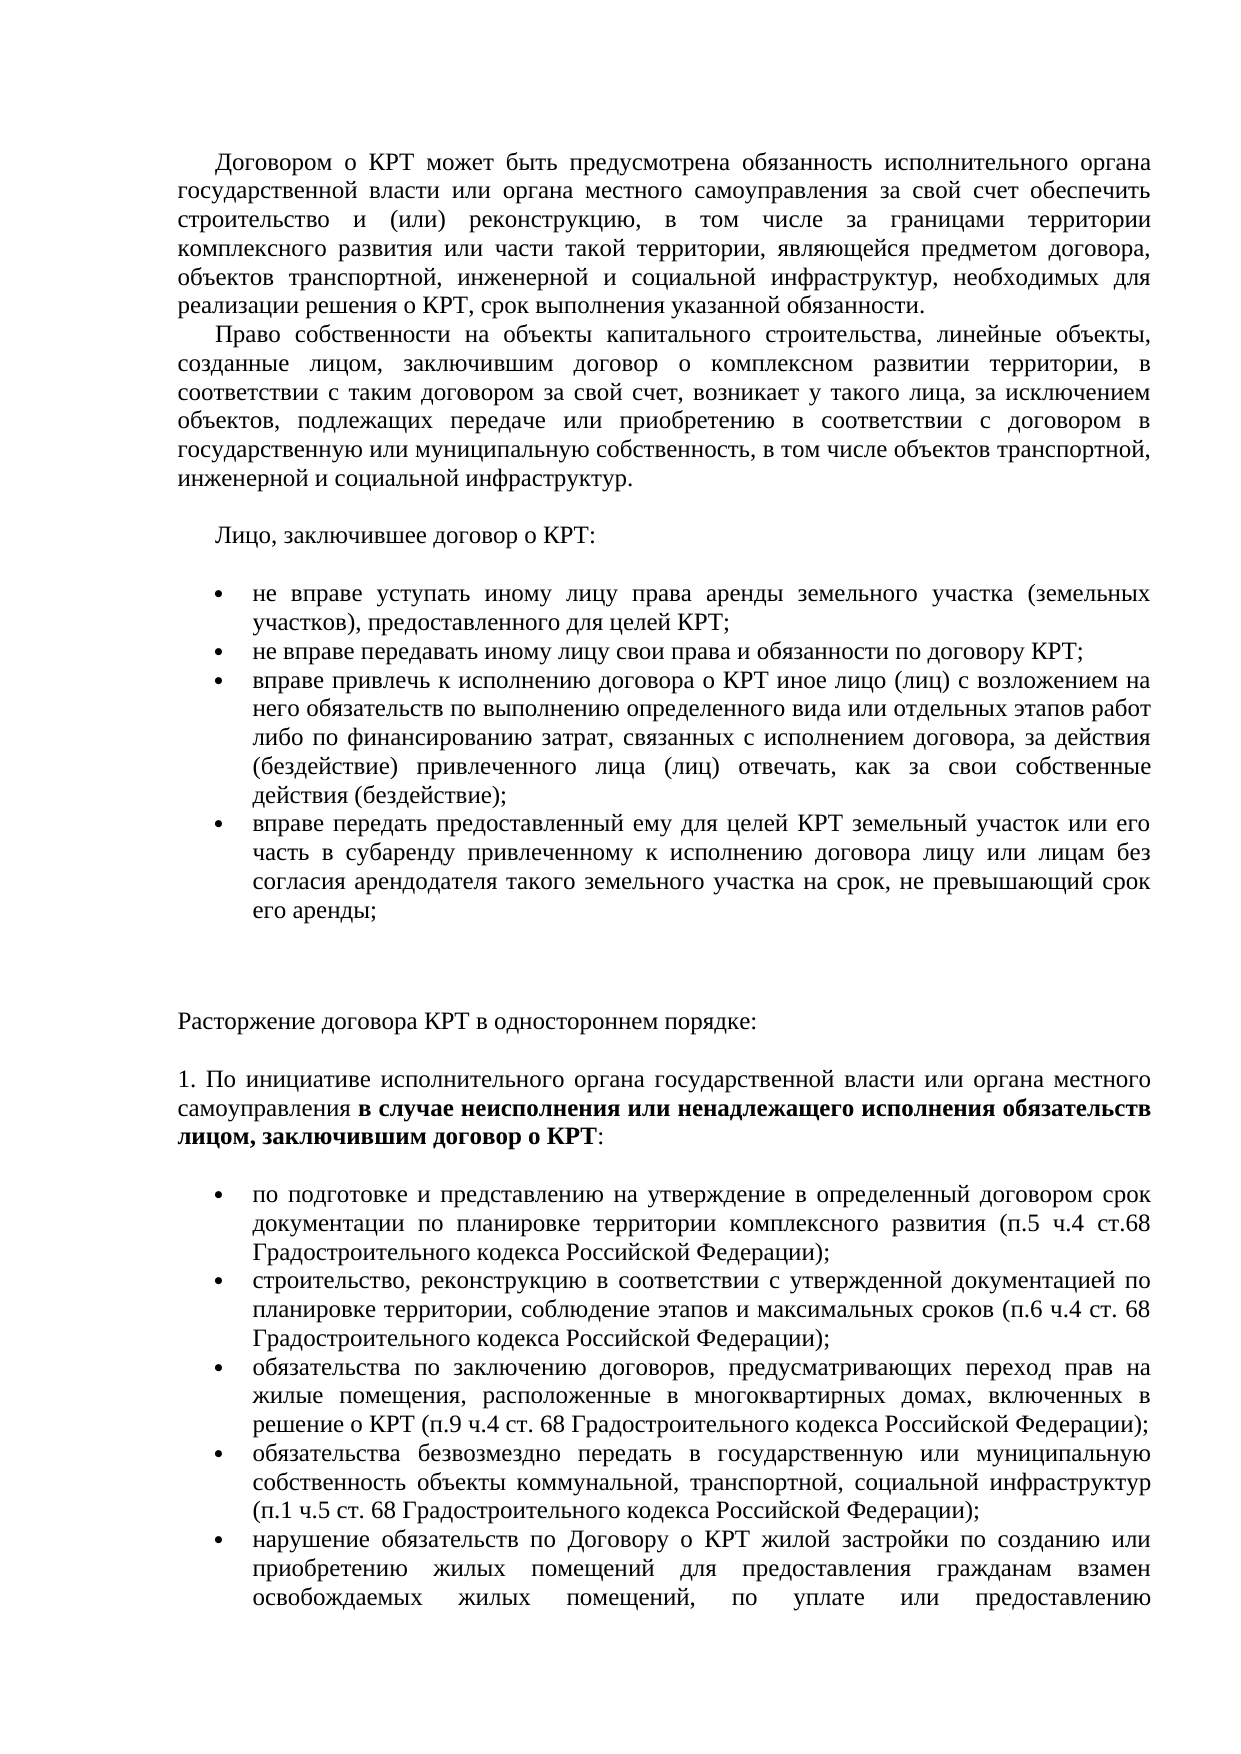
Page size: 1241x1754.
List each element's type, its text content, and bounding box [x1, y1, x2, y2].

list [215, 1524, 1152, 1611]
list не вправе передавать иному лицу свои права и обязанности по договору КРТ; [215, 636, 1152, 665]
list не вправе уступать иному лицу права аренды земельного участка (земельных участков), предоставленного для целей КРТ; [215, 578, 1152, 636]
text Расторжение договора КРТ в одностороннем порядке: [177, 1006, 1152, 1035]
text Лицо, заключившее договор о КРТ: [177, 521, 1152, 549]
list строительство, реконструкцию в соответствии с утвержденной документацией по планировке территории, соблюдение этапов и максимальных сроков (п.6 ч.4 ст. 68 Градостроительного кодекса Российской Федерации); [215, 1266, 1152, 1352]
list по подготовке и представлению на утверждение в определенный договором срок документации по планировке территории комплексного развития (п.5 ч.4 ст.68 Градостроительного кодекса Российской Федерации); [215, 1179, 1152, 1266]
text 1. По инициативе исполнительного органа государственной власти или органа местного самоуправления в случае неисполнения или ненадлежащего исполнения обязательств лицом, заключившим договор о КРТ: [177, 1064, 1152, 1150]
text Договором о КРТ может быть предусмотрена обязанность исполнительного органа государственной власти или органа местного самоуправления за свой счет обеспечить строительство и (или) реконструкцию, в том числе за границами территории комплексного развития или части такой территории, являющейся предметом договора, объектов транспортной, инженерной и социальной инфраструктур, необходимых для реализации решения о КРТ, срок выполнения указанной обязанности. [177, 147, 1152, 319]
list обязательства безвозмездно передать в государственную или муниципальную собственность объекты коммунальной, транспортной, социальной инфраструктур (п.1 ч.5 ст. 68 Градостроительного кодекса Российской Федерации); [215, 1438, 1152, 1524]
text Право собственности на объекты капитального строительства, линейные объекты, созданные лицом, заключившим договор о комплексном развитии территории, в соответствии с таким договором за свой счет, возникает у такого лица, за исключением объектов, подлежащих передаче или приобретению в соответствии с договором в государственную или муниципальную собственность, в том числе объектов транспортной, инженерной и социальной инфраструктур. [177, 319, 1152, 492]
list вправе привлечь к исполнению договора о КРТ иное лицо (лиц) с возложением на него обязательств по выполнению определенного вида или отдельных этапов работ либо по финансированию затрат, связанных с исполнением договора, за действия (бездействие) привлеченного лица (лиц) отвечать, как за свои собственные действия (бездействие); [215, 665, 1152, 808]
list обязательства по заключению договоров, предусматривающих переход прав на жилые помещения, расположенные в многоквартирных домах, включенных в решение о КРТ (п.9 ч.4 ст. 68 Градостроительного кодекса Российской Федерации); [215, 1352, 1152, 1438]
list вправе передать предоставленный ему для целей КРТ земельный участок или его часть в субаренду привлеченному к исполнению договора лицу или лицам без согласия арендодателя такого земельного участка на срок, не превышающий срок его аренды; [215, 808, 1152, 923]
